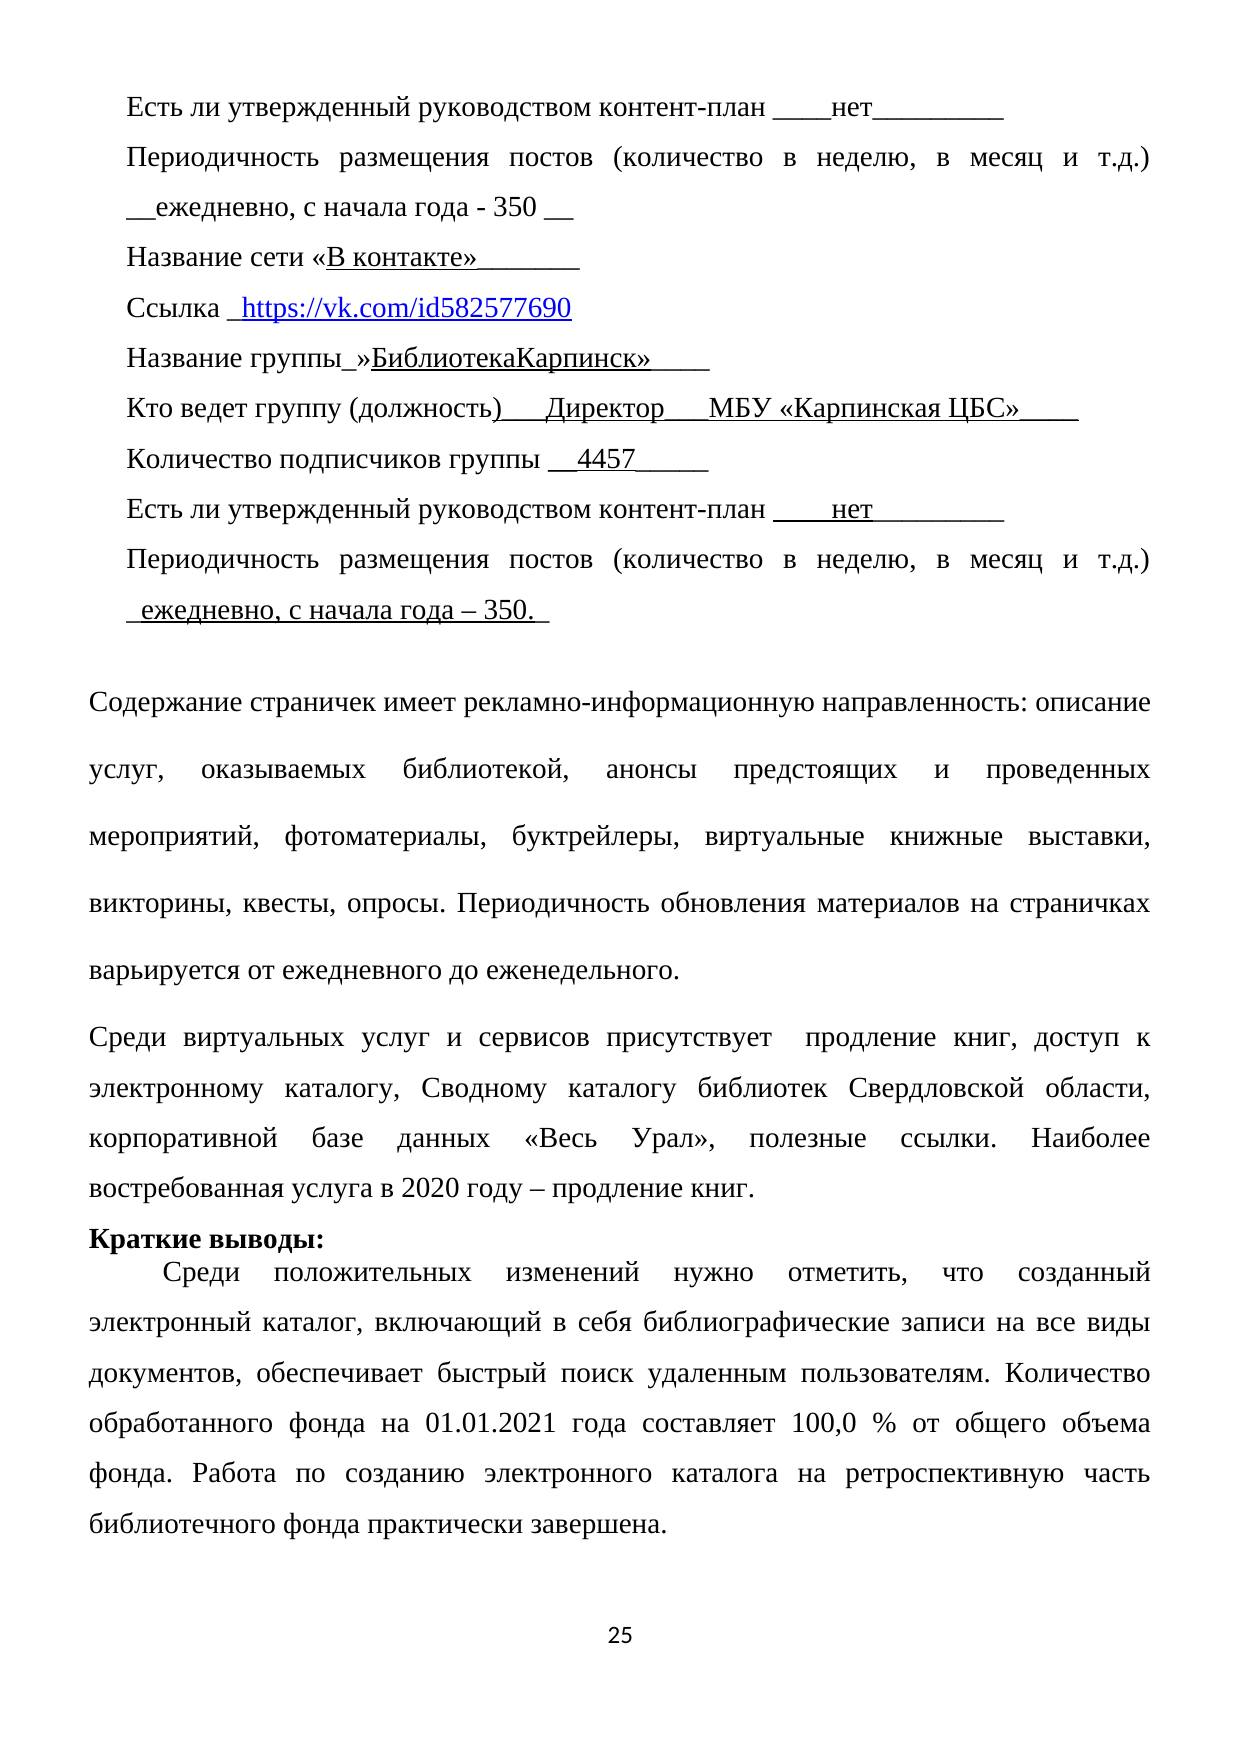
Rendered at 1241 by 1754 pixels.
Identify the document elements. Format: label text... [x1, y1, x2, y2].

text Периодичность размещения постов (количество в неделю, в месяц и т.д.) _ежедневно, с начала года – 350._ [126, 541, 1152, 625]
text Есть ли утвержденный руководством контент-план ____нет_________ [126, 89, 1152, 122]
text Среди виртуальных услуг и сервисов присутствует продление книг, доступ к электронному каталогу, Сводному каталогу библиотек Свердловской области, корпоративной базе данных «Весь Урал», полезные ссылки. Наиболее востребованная услуга в 2020 году – продление книг. [89, 1019, 1152, 1204]
text Ссылка _https://vk.com/id582577690 [126, 290, 1152, 323]
text Содержание страничек имеет рекламно-информационную направленность: описание услуг, оказываемых библиотекой, анонсы предстоящих и проведенных мероприятий, фотоматериалы, буктрейлеры, виртуальные книжные выставки, викторины, квесты, опросы. Периодичность обновления материалов на страничках варьируется от ежедневного до еженедельного. [89, 684, 1152, 986]
text Название группы_»БиблиотекаКарпинск»____ [126, 340, 1152, 374]
text Периодичность размещения постов (количество в неделю, в месяц и т.д.) __ежедневно, с начала года - 350 __ [126, 139, 1152, 223]
text Краткие выводы: [89, 1221, 1152, 1254]
text Кто ведет группу (должность)___Директор___МБУ «Карпинская ЦБС»____ [126, 391, 1152, 424]
text Название сети «В контакте»_______ [126, 239, 1152, 273]
text Есть ли утвержденный руководством контент-план ____нет_________ [126, 491, 1152, 525]
text Количество подписчиков группы __4457_____ [126, 441, 1152, 474]
text Среди положительных изменений нужно отметить, что созданный электронный каталог, включающий в себя библиографические записи на все виды документов, обеспечивает быстрый поиск удаленным пользователям. Количество обработанного фонда на 01.01.2021 года составляет 100,0 % от общего объема фонда. Работа по созданию электронного каталога на ретроспективную часть библиотечного фонда практически завершена. [89, 1254, 1152, 1539]
